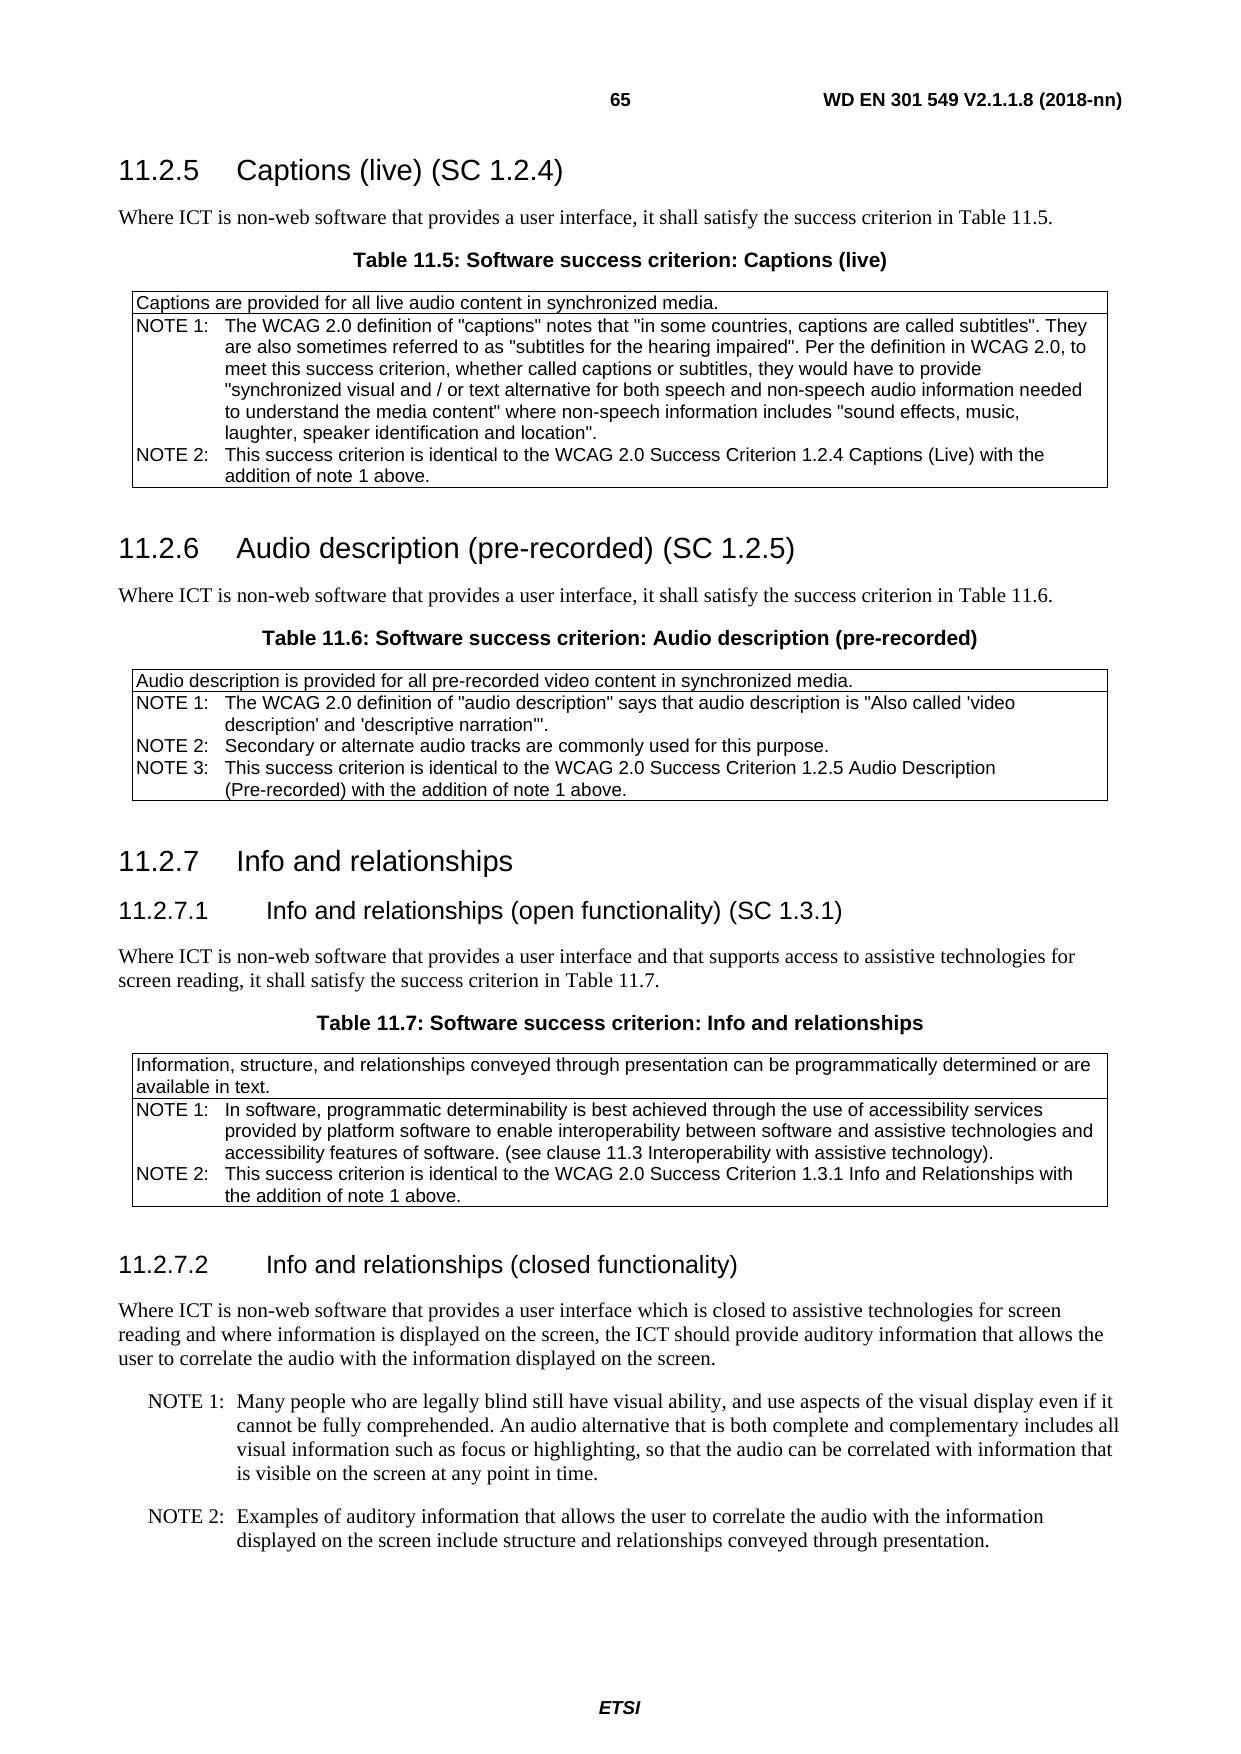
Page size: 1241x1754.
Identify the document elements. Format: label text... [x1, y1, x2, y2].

subtitle 11.2.7.1 Info and relationships (open functionality) (SC 1.3.1) [118, 896, 1122, 925]
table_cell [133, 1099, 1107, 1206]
text Where ICT is non-web software that provides a user interface, it shall satisfy the success criterion in Table 11.6. [118, 583, 1122, 607]
text Where ICT is non-web software that provides a user interface, it shall satisfy the success criterion in Table 11.5. [118, 205, 1122, 229]
text NOTE 1: Many people who are legally blind still have visual ability, and use aspects of the visual display even if it cannot be fully comprehended. An audio alternative that is both complete and complementary includes all visual information such as focus or highlighting, so that the audio can be correlated with information that is visible on the screen at any point in time. [148, 1388, 1122, 1485]
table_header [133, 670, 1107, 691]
text NOTE 2: Examples of auditory information that allows the user to correlate the audio with the information displayed on the screen include structure and relationships conveyed through presentation. [148, 1503, 1122, 1552]
text Table 11.5: Software success criterion: Captions (live) [118, 248, 1122, 272]
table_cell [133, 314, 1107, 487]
subtitle 11.2.5 Captions (live) (SC 1.2.4) [118, 153, 1122, 186]
text Where ICT is non-web software that provides a user interface and that supports access to assistive technologies for screen reading, it shall satisfy the success criterion in Table 11.7. [118, 944, 1122, 992]
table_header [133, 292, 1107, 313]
subtitle 11.2.6 Audio description (pre-recorded) (SC 1.2.5) [118, 531, 1122, 564]
text Table 11.6: Software success criterion: Audio description (pre-recorded) [118, 626, 1122, 650]
subtitle 11.2.7 Info and relationships [118, 844, 1122, 877]
text Table 11.7: Software success criterion: Info and relationships [118, 1011, 1122, 1034]
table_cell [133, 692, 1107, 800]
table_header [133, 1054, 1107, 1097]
subtitle 11.2.7.2 Info and relationships (closed functionality) [118, 1250, 1122, 1279]
